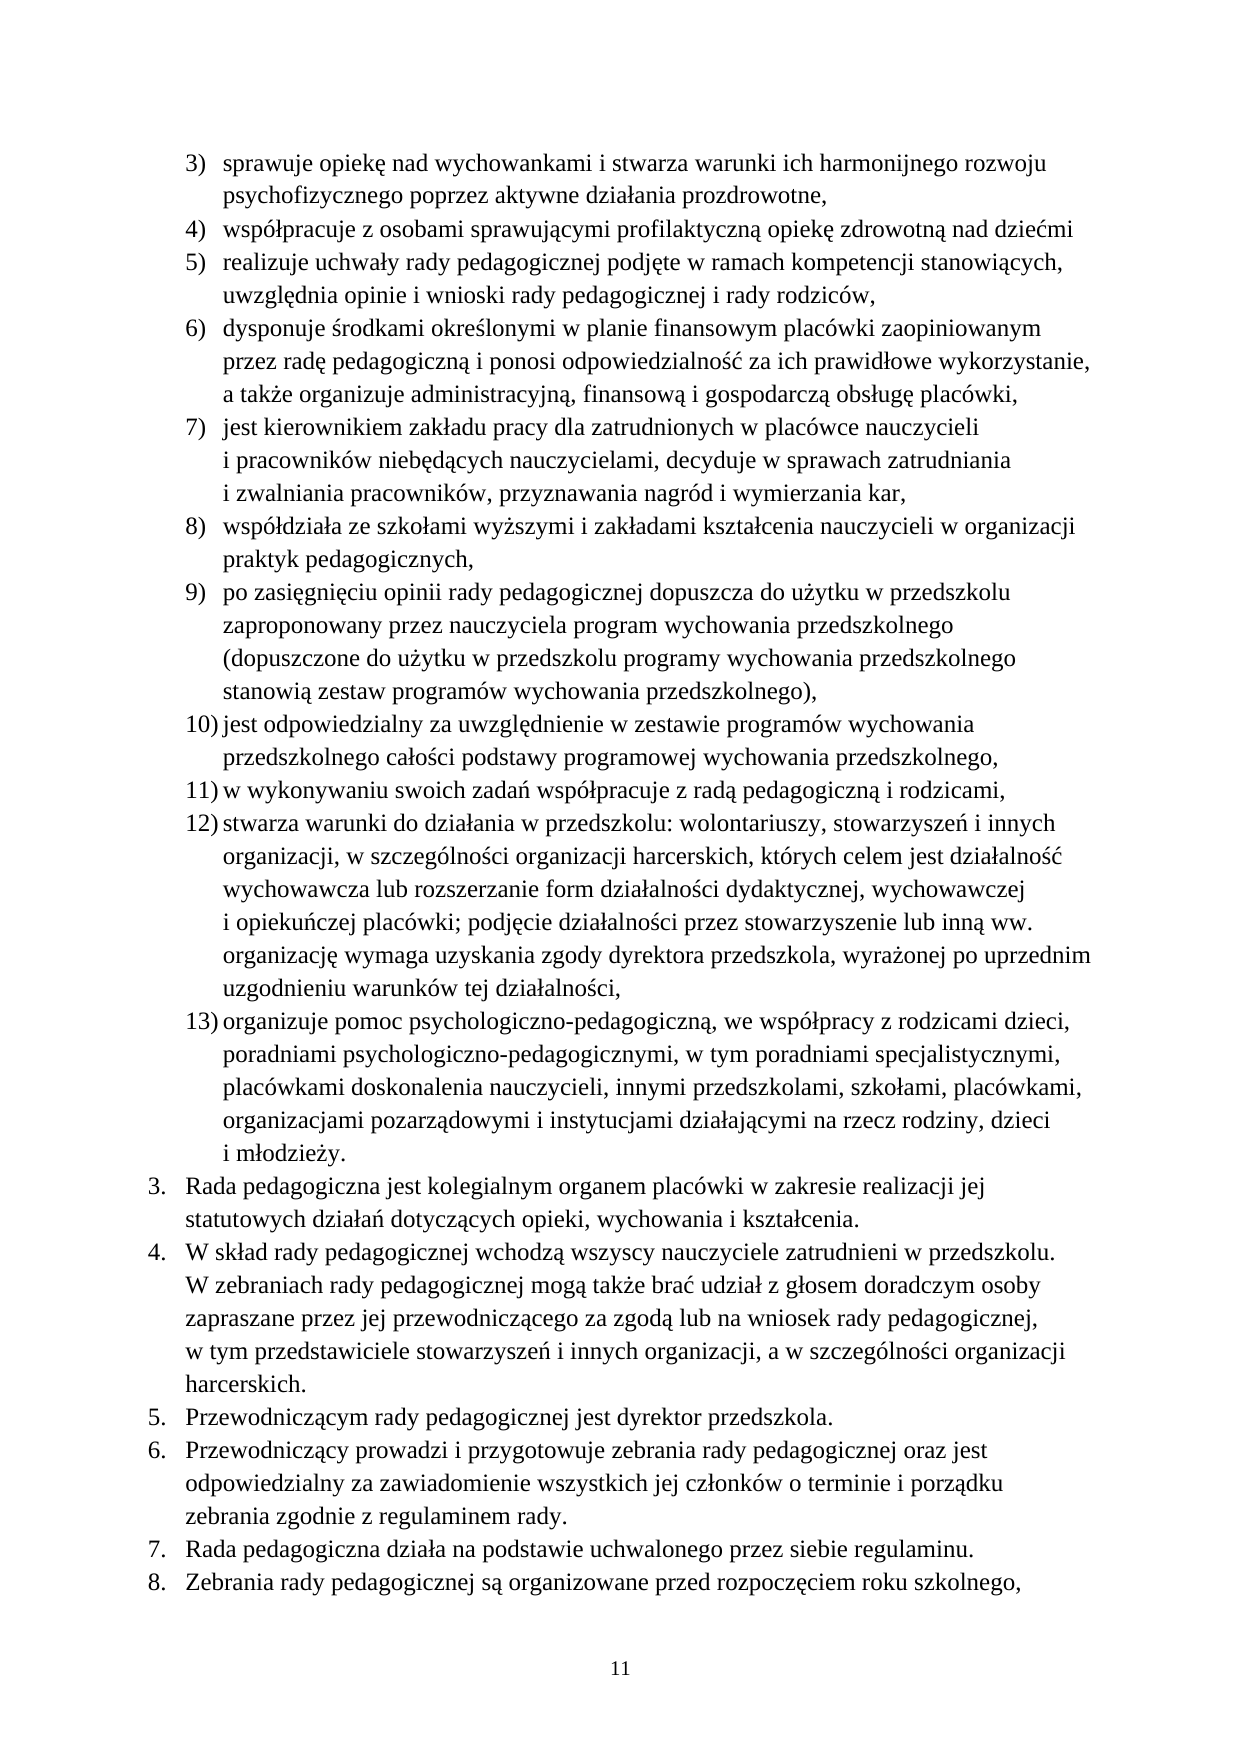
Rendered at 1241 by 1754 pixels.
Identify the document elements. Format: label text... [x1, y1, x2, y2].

list stwarza warunki do działania w przedszkolu: wolontariuszy, stowarzyszeń i innych organizacji, w szczególności organizacji harcerskich, których celem jest działalność wychowawcza lub rozszerzanie form działalności dydaktycznej, wychowawczej i opiekuńczej placówki; podjęcie działalności przez stowarzyszenie lub inną ww. organizację wymaga uzyskania zgody dyrektora przedszkola, wyrażonej po uprzednim uzgodnieniu warunków tej działalności, [185, 808, 1093, 1002]
list po zasięgnięciu opinii rady pedagogicznej dopuszcza do użytku w przedszkolu zaproponowany przez nauczyciela program wychowania przedszkolnego (dopuszczone do użytku w przedszkolu programy wychowania przedszkolnego stanowią zestaw programów wychowania przedszkolnego), [185, 577, 1093, 705]
list organizuje pomoc psychologiczno-pedagogiczną, we współpracy z rodzicami dzieci, poradniami psychologiczno-pedagogicznymi, w tym poradniami specjalistycznymi, placówkami doskonalenia nauczycieli, innymi przedszkolami, szkołami, placówkami, organizacjami pozarządowymi i instytucjami działającymi na rzecz rodziny, dzieci i młodzieży. [185, 1006, 1093, 1167]
list współpracuje z osobami sprawującymi profilaktyczną opiekę zdrowotną nad dziećmi [185, 214, 1093, 242]
list realizuje uchwały rady pedagogicznej podjęte w ramach kompetencji stanowiących, uwzględnia opinie i wnioski rady pedagogicznej i rady rodziców, [185, 247, 1093, 308]
list sprawuje opiekę nad wychowankami i stwarza warunki ich harmonijnego rozwoju psychofizycznego poprzez aktywne działania prozdrowotne, [185, 148, 1093, 209]
list jest odpowiedzialny za uwzględnienie w zestawie programów wychowania przedszkolnego całości podstawy programowej wychowania przedszkolnego, [185, 709, 1093, 771]
list Rada pedagogiczna jest kolegialnym organem placówki w zakresie realizacji jej statutowych działań dotyczących opieki, wychowania i kształcenia. [148, 1171, 1093, 1233]
list w wykonywaniu swoich zadań współpracuje z radą pedagogiczną i rodzicami, [185, 775, 1093, 804]
list Przewodniczącym rady pedagogicznej jest dyrektor przedszkola. [148, 1402, 1093, 1431]
list Przewodniczący prowadzi i przygotowuje zebrania rady pedagogicznej oraz jest odpowiedzialny za zawiadomienie wszystkich jej członków o terminie i porządku zebrania zgodnie z regulaminem rady. [148, 1435, 1093, 1530]
list współdziała ze szkołami wyższymi i zakładami kształcenia nauczycieli w organizacji praktyk pedagogicznych, [185, 511, 1093, 573]
list W skład rady pedagogicznej wchodzą wszyscy nauczyciele zatrudnieni w przedszkolu. W zebraniach rady pedagogicznej mogą także brać udział z głosem doradczym osoby zapraszane przez jej przewodniczącego za zgodą lub na wniosek rady pedagogicznej, w tym przedstawiciele stowarzyszeń i innych organizacji, a w szczególności organizacji harcerskich. [148, 1237, 1093, 1398]
list dysponuje środkami określonymi w planie finansowym placówki zaopiniowanym przez radę pedagogiczną i ponosi odpowiedzialność za ich prawidłowe wykorzystanie, a także organizuje administracyjną, finansową i gospodarczą obsługę placówki, [185, 313, 1093, 407]
list Rada pedagogiczna działa na podstawie uchwalonego przez siebie regulaminu. [148, 1534, 1093, 1563]
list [148, 1567, 1093, 1596]
list jest kierownikiem zakładu pracy dla zatrudnionych w placówce nauczycieli i pracowników niebędących nauczycielami, decyduje w sprawach zatrudniania i zwalniania pracowników, przyznawania nagród i wymierzania kar, [185, 412, 1093, 507]
